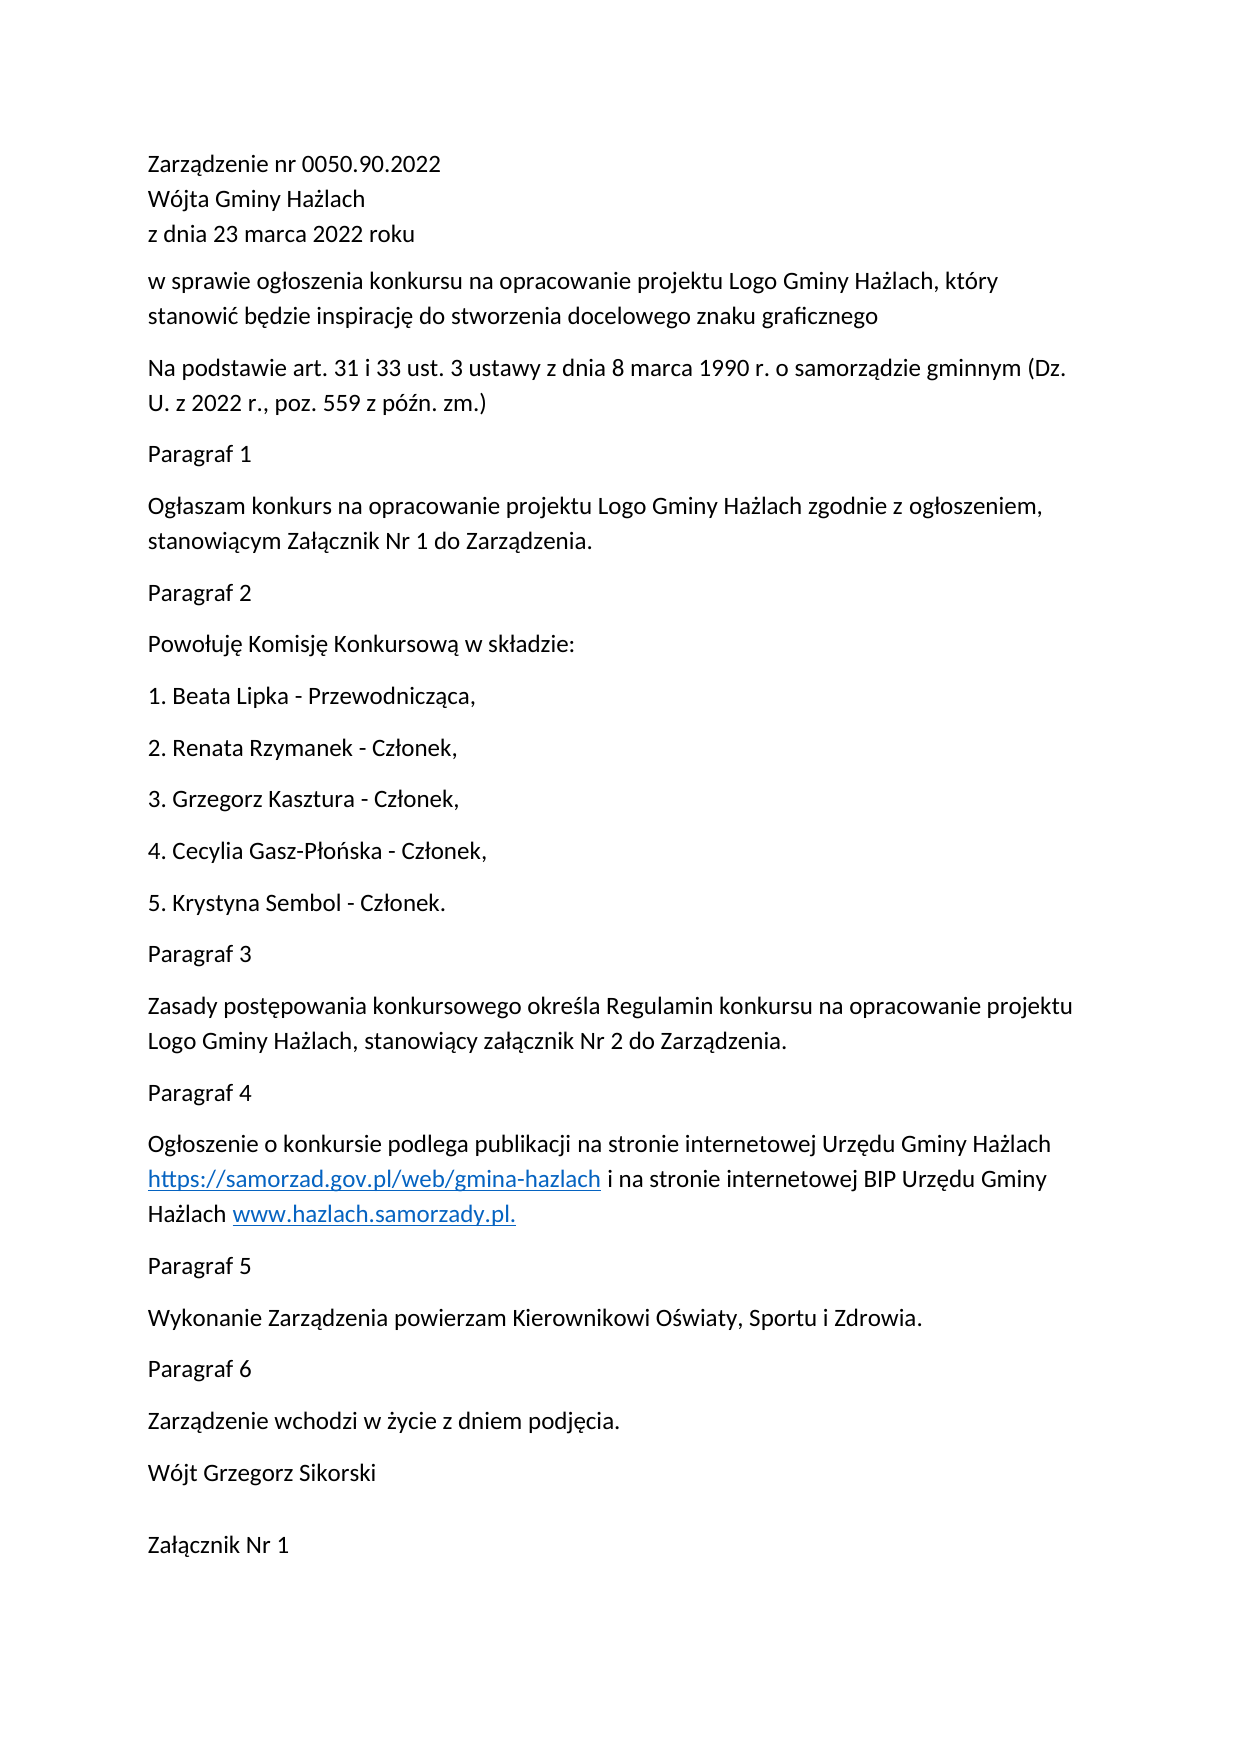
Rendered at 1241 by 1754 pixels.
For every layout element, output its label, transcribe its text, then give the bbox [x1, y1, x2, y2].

text Ogłaszam konkurs na opracowanie projektu Logo Gminy Hażlach zgodnie z ogłoszeniem, stanowiącym Załącznik Nr 1 do Zarządzenia. [148, 490, 1092, 556]
text 5. Krystyna Sembol - Członek. [148, 887, 1092, 917]
subtitle z dnia 23 marca 2022 roku [148, 218, 1092, 248]
text Zasady postępowania konkursowego określa Regulamin konkursu na opracowanie projektu Logo Gminy Hażlach, stanowiący załącznik Nr 2 do Zarządzenia. [148, 990, 1092, 1056]
text Ogłoszenie o konkursie podlega publikacji na stronie internetowej Urzędu Gminy Hażlach https://samorzad.gov.pl/web/gmina-hazlach i na stronie internetowej BIP Urzędu Gminy Hażlach www.hazlach.samorzady.pl. [148, 1128, 1092, 1229]
text Na podstawie art. 31 i 33 ust. 3 ustawy z dnia 8 marca 1990 r. o samorządzie gminnym (Dz. U. z 2022 r., poz. 559 z późn. zm.) [148, 352, 1092, 417]
text 2. Renata Rzymanek - Członek, [148, 732, 1092, 762]
text Paragraf 1 [148, 438, 1092, 469]
subtitle Zarządzenie nr 0050.90.2022 [148, 148, 1092, 178]
text Paragraf 4 [148, 1077, 1092, 1107]
text Paragraf 3 [148, 938, 1092, 969]
text w sprawie ogłoszenia konkursu na opracowanie projektu Logo Gminy Hażlach, który stanowić będzie inspirację do stworzenia docelowego znaku graficznego [148, 265, 1092, 331]
text 4. Cecylia Gasz-Płońska - Członek, [148, 835, 1092, 866]
text Paragraf 2 [148, 577, 1092, 607]
text Wójt Grzegorz Sikorski [148, 1457, 1092, 1487]
text Wykonanie Zarządzenia powierzam Kierownikowi Oświaty, Sportu i Zdrowia. [148, 1302, 1092, 1332]
text 3. Grzegorz Kasztura - Członek, [148, 783, 1092, 814]
subtitle Wójta Gminy Hażlach [148, 183, 1092, 213]
text Paragraf 5 [148, 1250, 1092, 1281]
text Powołuję Komisję Konkursową w składzie: [148, 628, 1092, 659]
text Załącznik Nr 1 [148, 1529, 1092, 1560]
text Zarządzenie wchodzi w życie z dniem podjęcia. [148, 1405, 1092, 1436]
text Paragraf 6 [148, 1353, 1092, 1384]
text 1. Beata Lipka - Przewodnicząca, [148, 680, 1092, 711]
